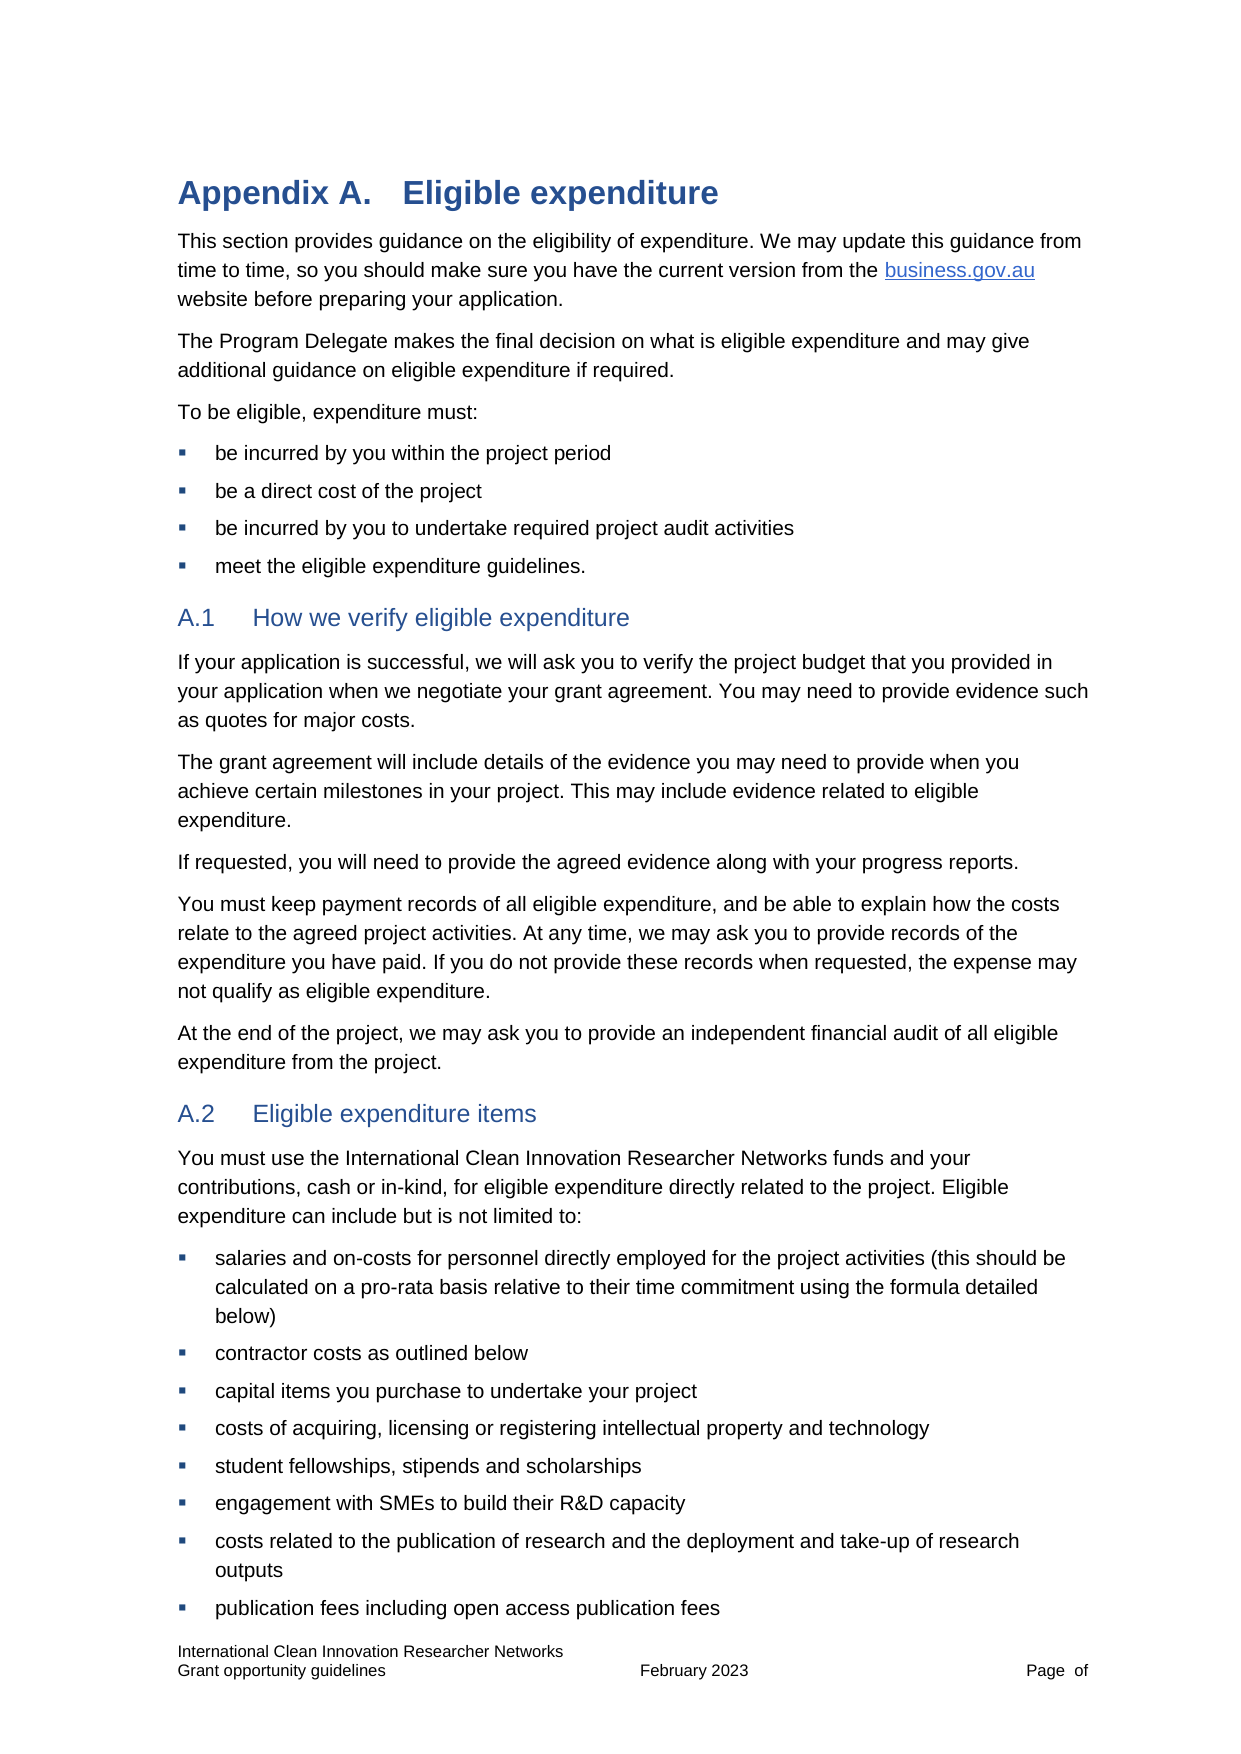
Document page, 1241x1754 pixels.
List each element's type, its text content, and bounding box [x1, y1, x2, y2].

list student fellowships, stipends and scholarships [177, 1449, 1092, 1478]
subtitle A.1 How we verify eligible expenditure [177, 603, 1092, 632]
list capital items you purchase to undertake your project [177, 1374, 1092, 1403]
list be incurred by you to undertake required project audit activities [177, 511, 1092, 540]
text You must keep payment records of all eligible expenditure, and be able to explain how the costs relate to the agreed project activities. At any time, we may ask you to provide records of the expenditure you have paid. If you do not provide these records when requested, the expense may not qualify as eligible expenditure. [177, 886, 1092, 1003]
text If requested, you will need to provide the agreed evidence along with your progress reports. [177, 844, 1092, 874]
text At the end of the project, we may ask you to provide an independent financial audit of all eligible expenditure from the project. [177, 1015, 1092, 1074]
text The grant agreement will include details of the evidence you may need to provide when you achieve certain milestones in your project. This may include evidence related to eligible expenditure. [177, 744, 1092, 832]
text If your application is successful, we will ask you to verify the project budget that you provided in your application when we negotiate your grant agreement. You may need to provide evidence such as quotes for major costs. [177, 644, 1092, 732]
list meet the eligible expenditure guidelines. [177, 549, 1092, 578]
list costs related to the publication of research and the deployment and take-up of research outputs [177, 1524, 1092, 1582]
subtitle A.2 Eligible expenditure items [177, 1099, 1092, 1128]
text You must use the International Clean Innovation Researcher Networks funds and your contributions, cash or in-kind, for eligible expenditure directly related to the project. Eligible expenditure can include but is not limited to: [177, 1140, 1092, 1228]
subtitle Appendix A. Eligible expenditure [177, 173, 1092, 211]
list be a direct cost of the project [177, 474, 1092, 503]
list salaries and on-costs for personnel directly employed for the project activities (this should be calculated on a pro-rata basis relative to their time commitment using the formula detailed below) [177, 1240, 1092, 1328]
list be incurred by you within the project period [177, 436, 1092, 465]
list costs of acquiring, licensing or registering intellectual property and technology [177, 1411, 1092, 1440]
text To be eligible, expenditure must: [177, 394, 1092, 424]
list publication fees including open access publication fees [177, 1590, 1092, 1619]
list engagement with SMEs to build their R&D capacity [177, 1486, 1092, 1515]
text This section provides guidance on the eligibility of expenditure. We may update this guidance from time to time, so you should make sure you have the current version from the business.gov.au website before preparing your application. [177, 224, 1092, 311]
list contractor costs as outlined below [177, 1336, 1092, 1365]
text The Program Delegate makes the final decision on what is eligible expenditure and may give additional guidance on eligible expenditure if required. [177, 324, 1092, 382]
